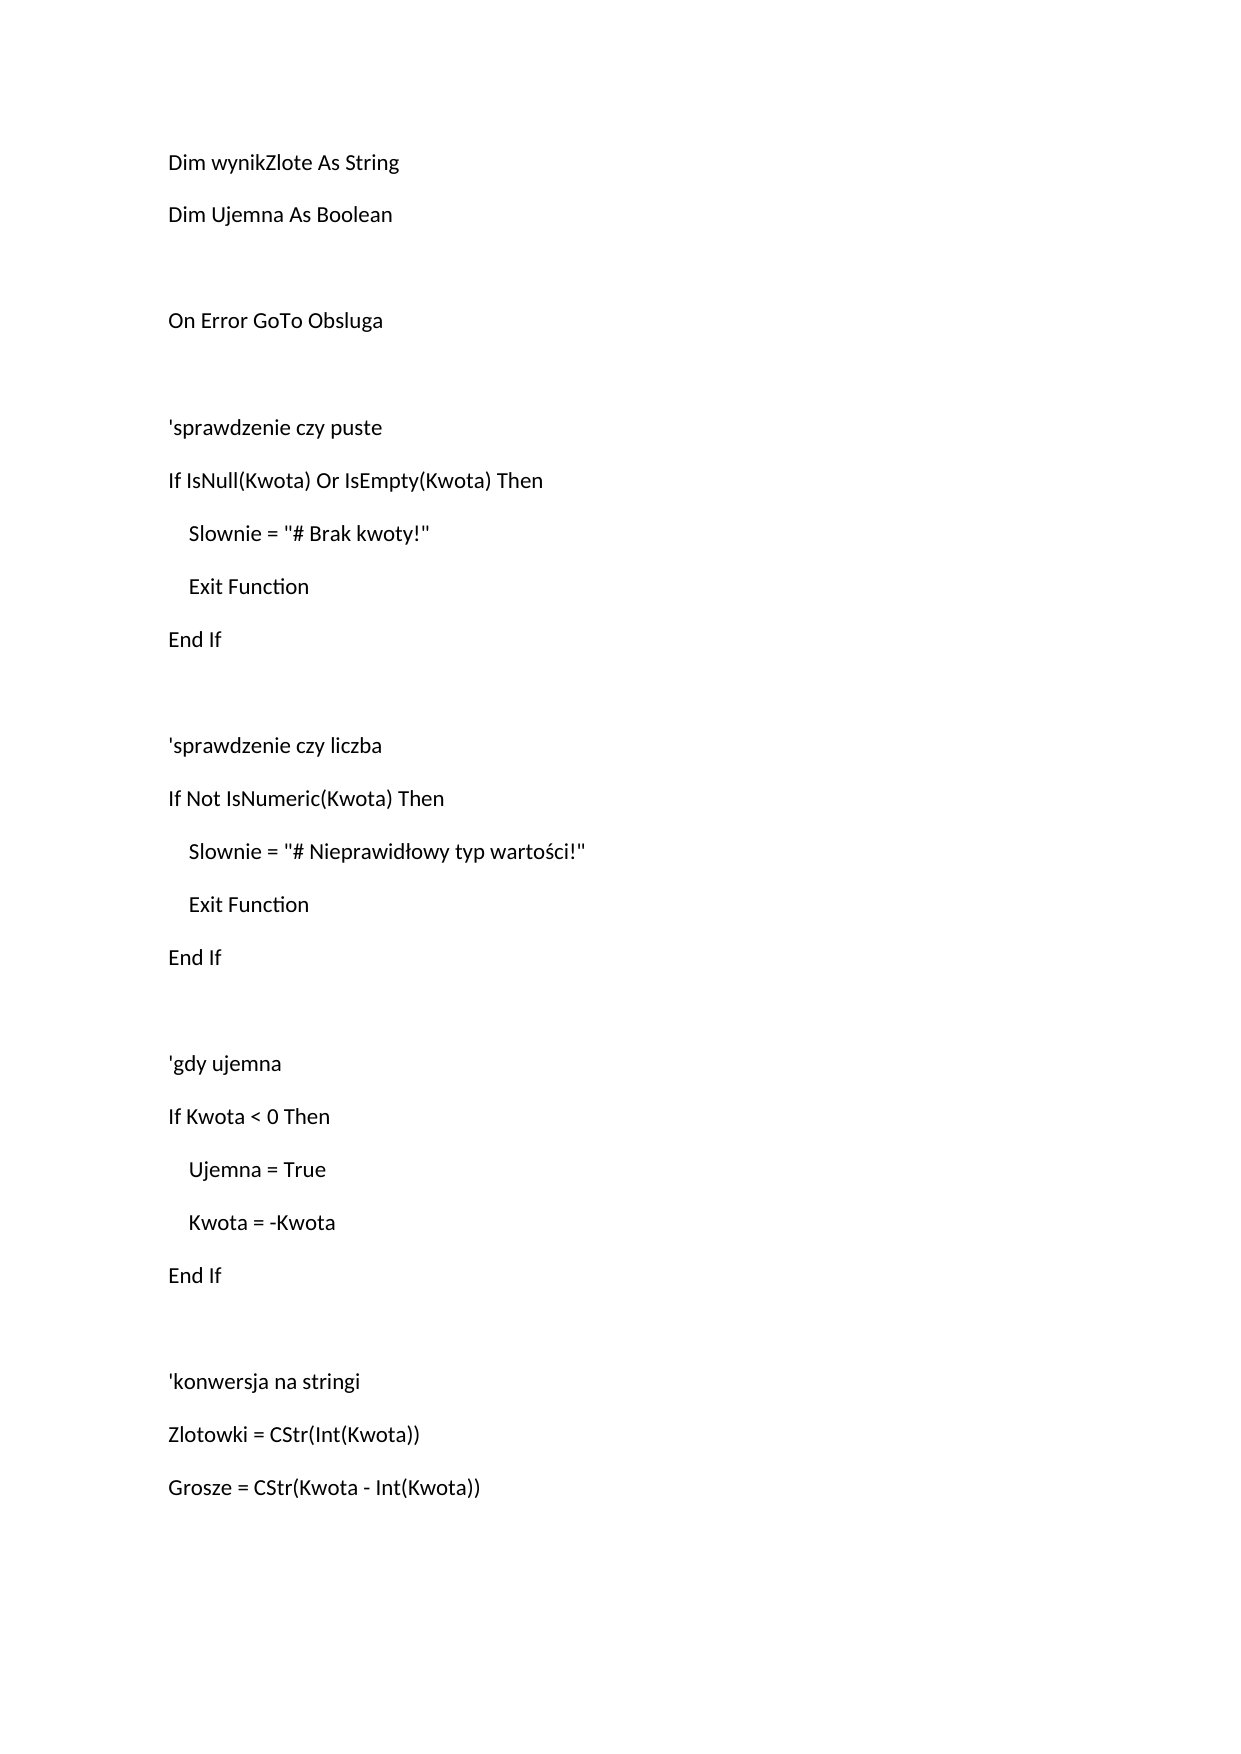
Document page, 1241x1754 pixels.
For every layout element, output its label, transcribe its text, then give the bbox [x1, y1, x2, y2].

text Kwota = -Kwota [148, 1208, 1093, 1236]
text Ujemna = True [148, 1155, 1093, 1183]
text Slownie = "# Nieprawidłowy typ wartości!" [148, 837, 1093, 865]
text End If [148, 943, 1093, 971]
text Dim wynikZlote As String [148, 148, 1093, 176]
text If Not IsNumeric(Kwota) Then [148, 784, 1093, 812]
text End If [148, 625, 1093, 653]
text Exit Function [148, 572, 1093, 600]
text On Error GoTo Obsluga [148, 307, 1093, 335]
text 'gdy ujemna [148, 1049, 1093, 1077]
text Exit Function [148, 890, 1093, 918]
text 'sprawdzenie czy liczba [148, 731, 1093, 759]
text Slownie = "# Brak kwoty!" [148, 519, 1093, 547]
text 'konwersja na stringi [148, 1367, 1093, 1395]
text Zlotowki = CStr(Int(Kwota)) [148, 1420, 1093, 1448]
text If Kwota < 0 Then [148, 1102, 1093, 1130]
text Dim Ujemna As Boolean [148, 201, 1093, 229]
text Grosze = CStr(Kwota - Int(Kwota)) [148, 1473, 1093, 1501]
text End If [148, 1261, 1093, 1289]
text 'sprawdzenie czy puste [148, 413, 1093, 441]
text If IsNull(Kwota) Or IsEmpty(Kwota) Then [148, 466, 1093, 494]
